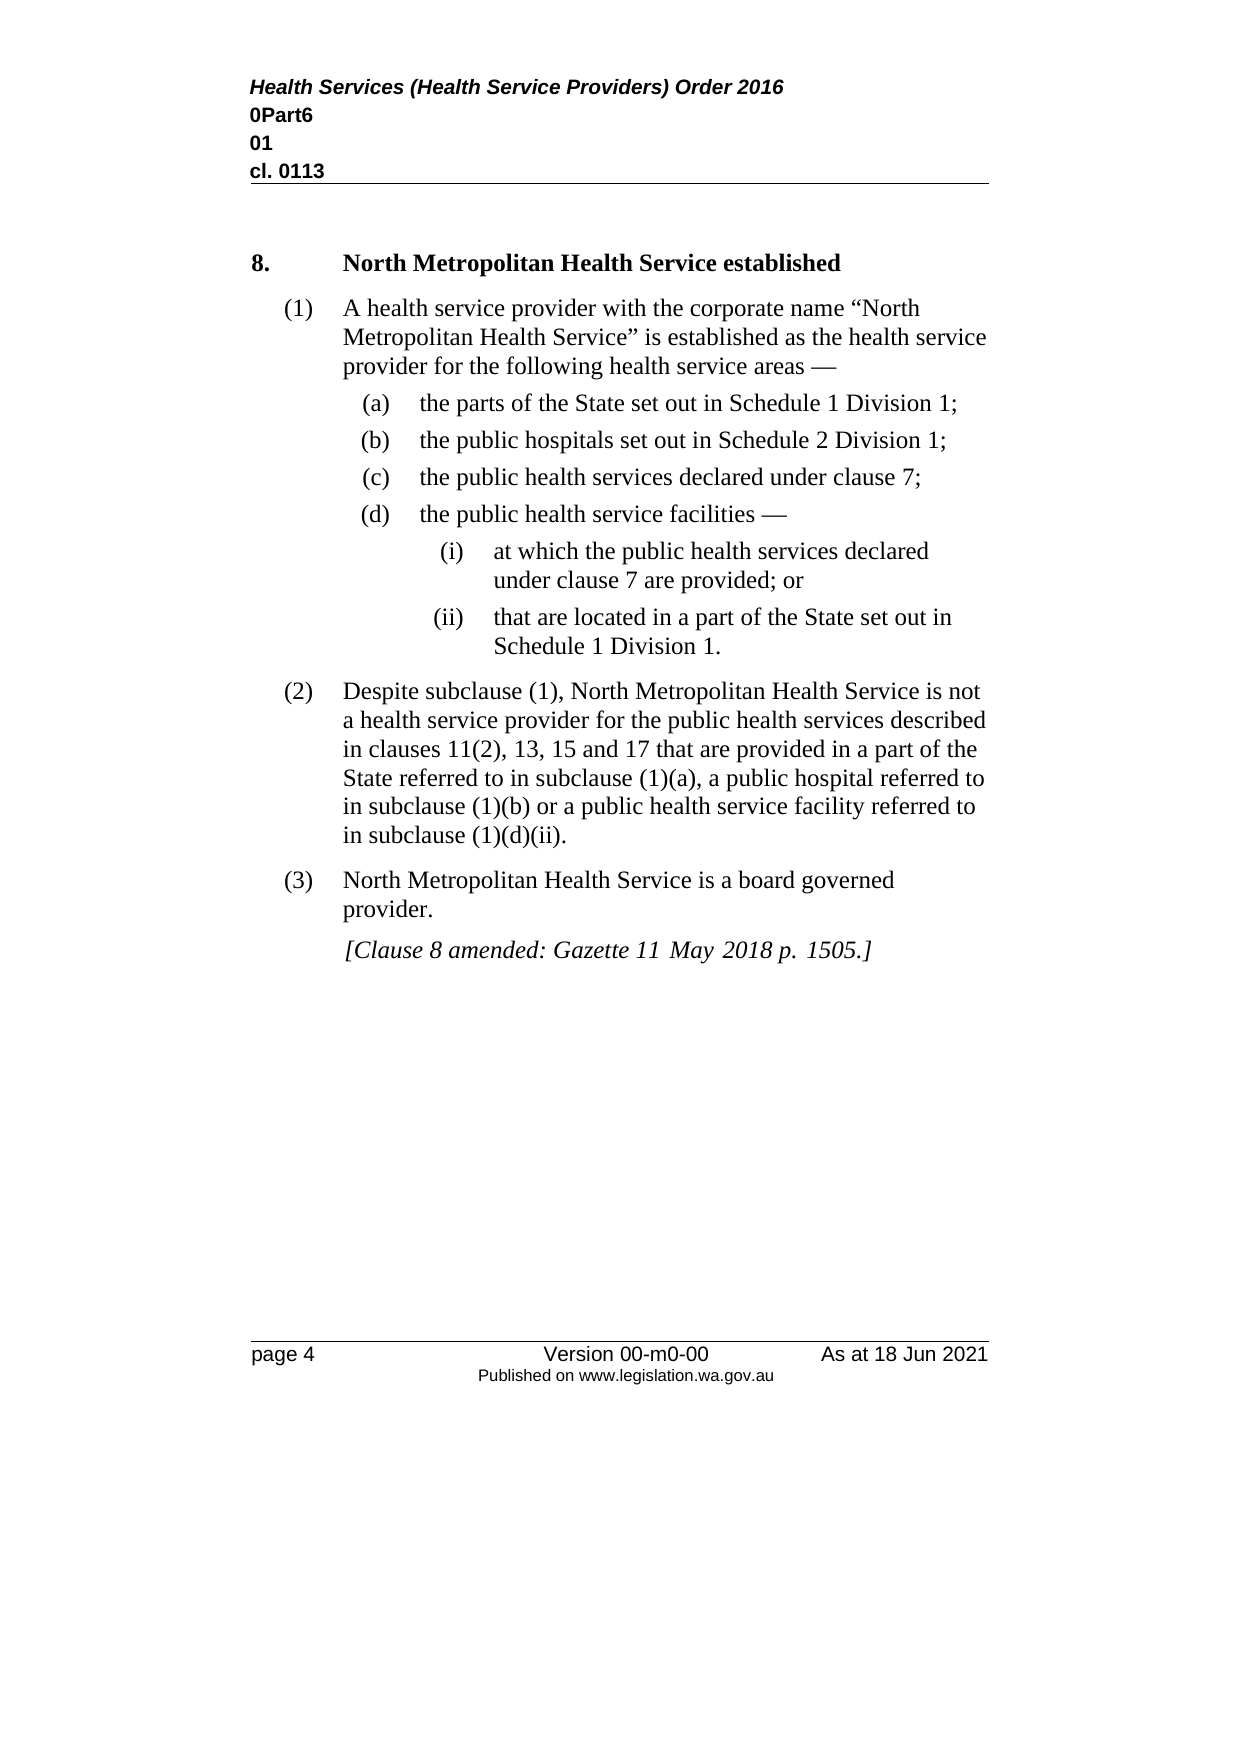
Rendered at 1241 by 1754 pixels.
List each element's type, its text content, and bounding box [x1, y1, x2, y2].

text (i) at which the public health services declared under clause 7 are provided; or [251, 536, 989, 594]
text (2) Despite subclause (1), North Metropolitan Health Service is not a health service provider for the public health services described in clauses 11(2), 13, 15 and 17 that are provided in a part of the State referred to in subclause (1)(a), a public hospital referred to in subclause (1)(b) or a public health service facility referred to in subclause (1)(d)(ii). [251, 676, 989, 849]
text (d) the public health service facilities — [251, 499, 989, 528]
text (3) North Metropolitan Health Service is a board governed provider. [251, 866, 989, 923]
text (c) the public health services declared under clause 7; [251, 462, 989, 491]
text (ii) that are located in a part of the State set out in Schedule 1 Division 1. [251, 602, 989, 660]
text (b) the public hospitals set out in Schedule 2 Division 1; [251, 425, 989, 454]
text [Clause 8 amended: Gazette 11 May 2018 p. 1505.] [251, 936, 989, 964]
text (1) A health service provider with the corporate name “North Metropolitan Health Service” is established as the health service provider for the following health service areas — [251, 293, 989, 380]
subtitle 8. North Metropolitan Health Service established [251, 248, 989, 277]
text (a) the parts of the State set out in Schedule 1 Division 1; [251, 388, 989, 417]
